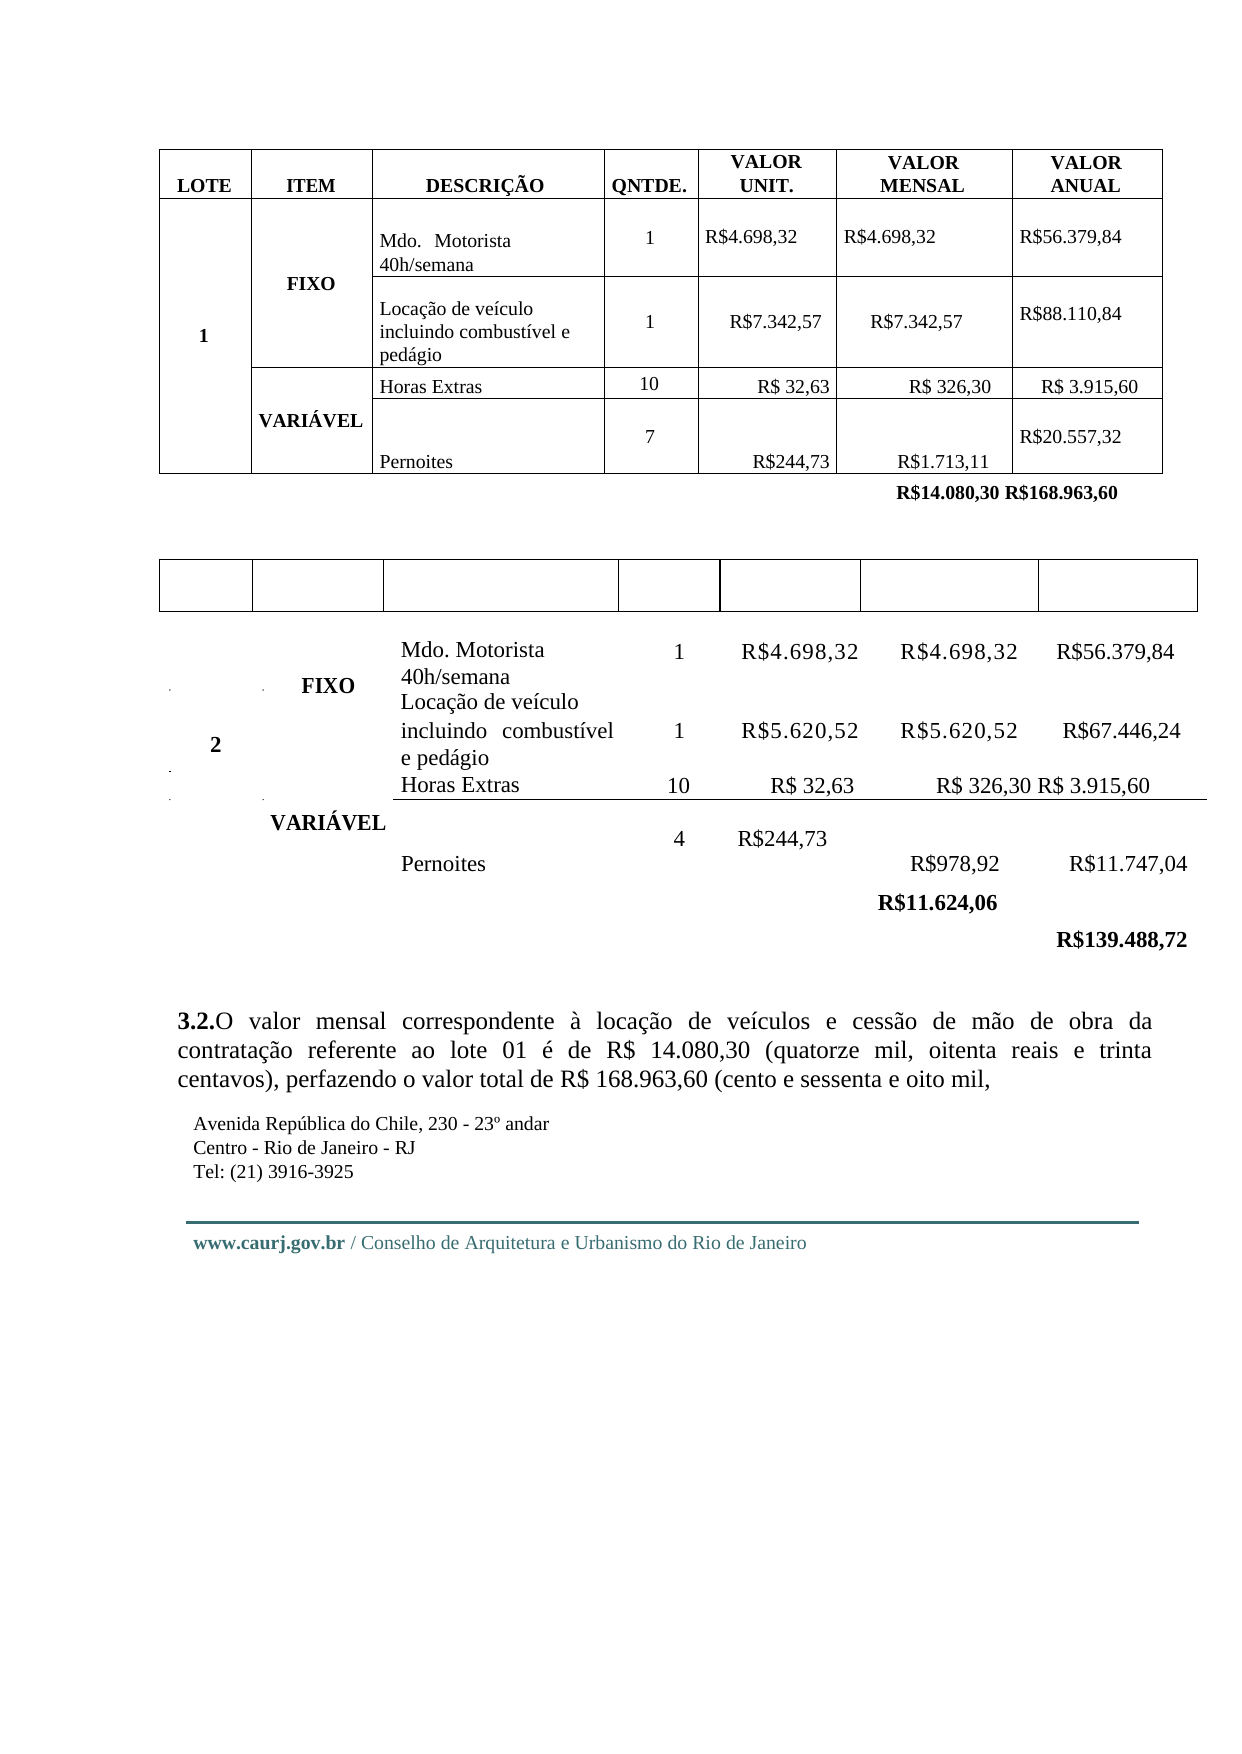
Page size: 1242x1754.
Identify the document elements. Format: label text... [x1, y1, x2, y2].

table_cell 7 [605, 399, 698, 473]
table_cell 1 [605, 277, 698, 367]
table_cell R$56.379,84 [1013, 199, 1162, 276]
table_cell 10 [605, 368, 698, 398]
table_cell R$1.713,11 [837, 399, 1012, 473]
table_cell Horas Extras [373, 368, 604, 398]
table_cell R$244,73 [699, 399, 836, 473]
table_cell R$ 326,30 [837, 368, 1012, 398]
table_header DESCRIÇÃO [373, 150, 604, 198]
table_header [160, 560, 252, 611]
table_cell R$20.557,32 [1013, 399, 1162, 473]
table_header [384, 560, 618, 611]
table_cell 1 [160, 199, 251, 473]
table_cell Mdo. Motorista 40h/semana [373, 199, 604, 276]
table_header [619, 560, 719, 611]
table_cell Pernoites [373, 399, 604, 473]
table_cell 1 [605, 199, 698, 276]
table_header [721, 560, 860, 611]
table_cell R$7.342,57 [837, 277, 1012, 367]
table_cell R$7.342,57 [699, 277, 836, 367]
table_header ITEM [252, 150, 372, 198]
text 3.2.O valor mensal correspondente à locação de veículos e cessão de mão de obra da contratação referente ao lote 01 é de R$ 14.080,30 (quatorze mil, oitenta reais e trinta centavos), perfazendo o valor total de R$ 168.963,60 (cento e sessenta e oito mil, [177, 1006, 1153, 1092]
text www.caurj.gov.br / Conselho de Arquitetura e Urbanismo do Rio de Janeiro [193, 1231, 1210, 1253]
table_header QNTDE. [605, 150, 698, 198]
table_header VALOR MENSAL [837, 150, 1012, 198]
table_cell Locação de veículo incluindo combustível e pedágio [373, 277, 604, 367]
table_cell R$88.110,84 [1013, 277, 1162, 367]
table_cell R$4.698,32 [837, 199, 1012, 276]
table_header [253, 560, 383, 611]
table_header [1039, 560, 1197, 611]
table_header [861, 560, 1038, 611]
table_cell R$4.698,32 [699, 199, 836, 276]
table_cell VARIÁVEL [252, 368, 372, 473]
table_header VALOR UNIT. [699, 150, 836, 198]
table_header VALOR ANUAL [1013, 150, 1162, 198]
table_cell R$ 3.915,60 [1013, 368, 1162, 398]
text R$14.080,30 R$168.963,60 [896, 481, 1210, 504]
text Tel: (21) 3916-3925 [193, 1160, 1210, 1182]
table_cell R$ 32,63 [699, 368, 836, 398]
text Avenida República do Chile, 230 - 23º andar Centro - Rio de Janeiro - RJ [193, 1112, 569, 1159]
table_header LOTE [160, 150, 251, 198]
table_cell FIXO [252, 199, 372, 367]
